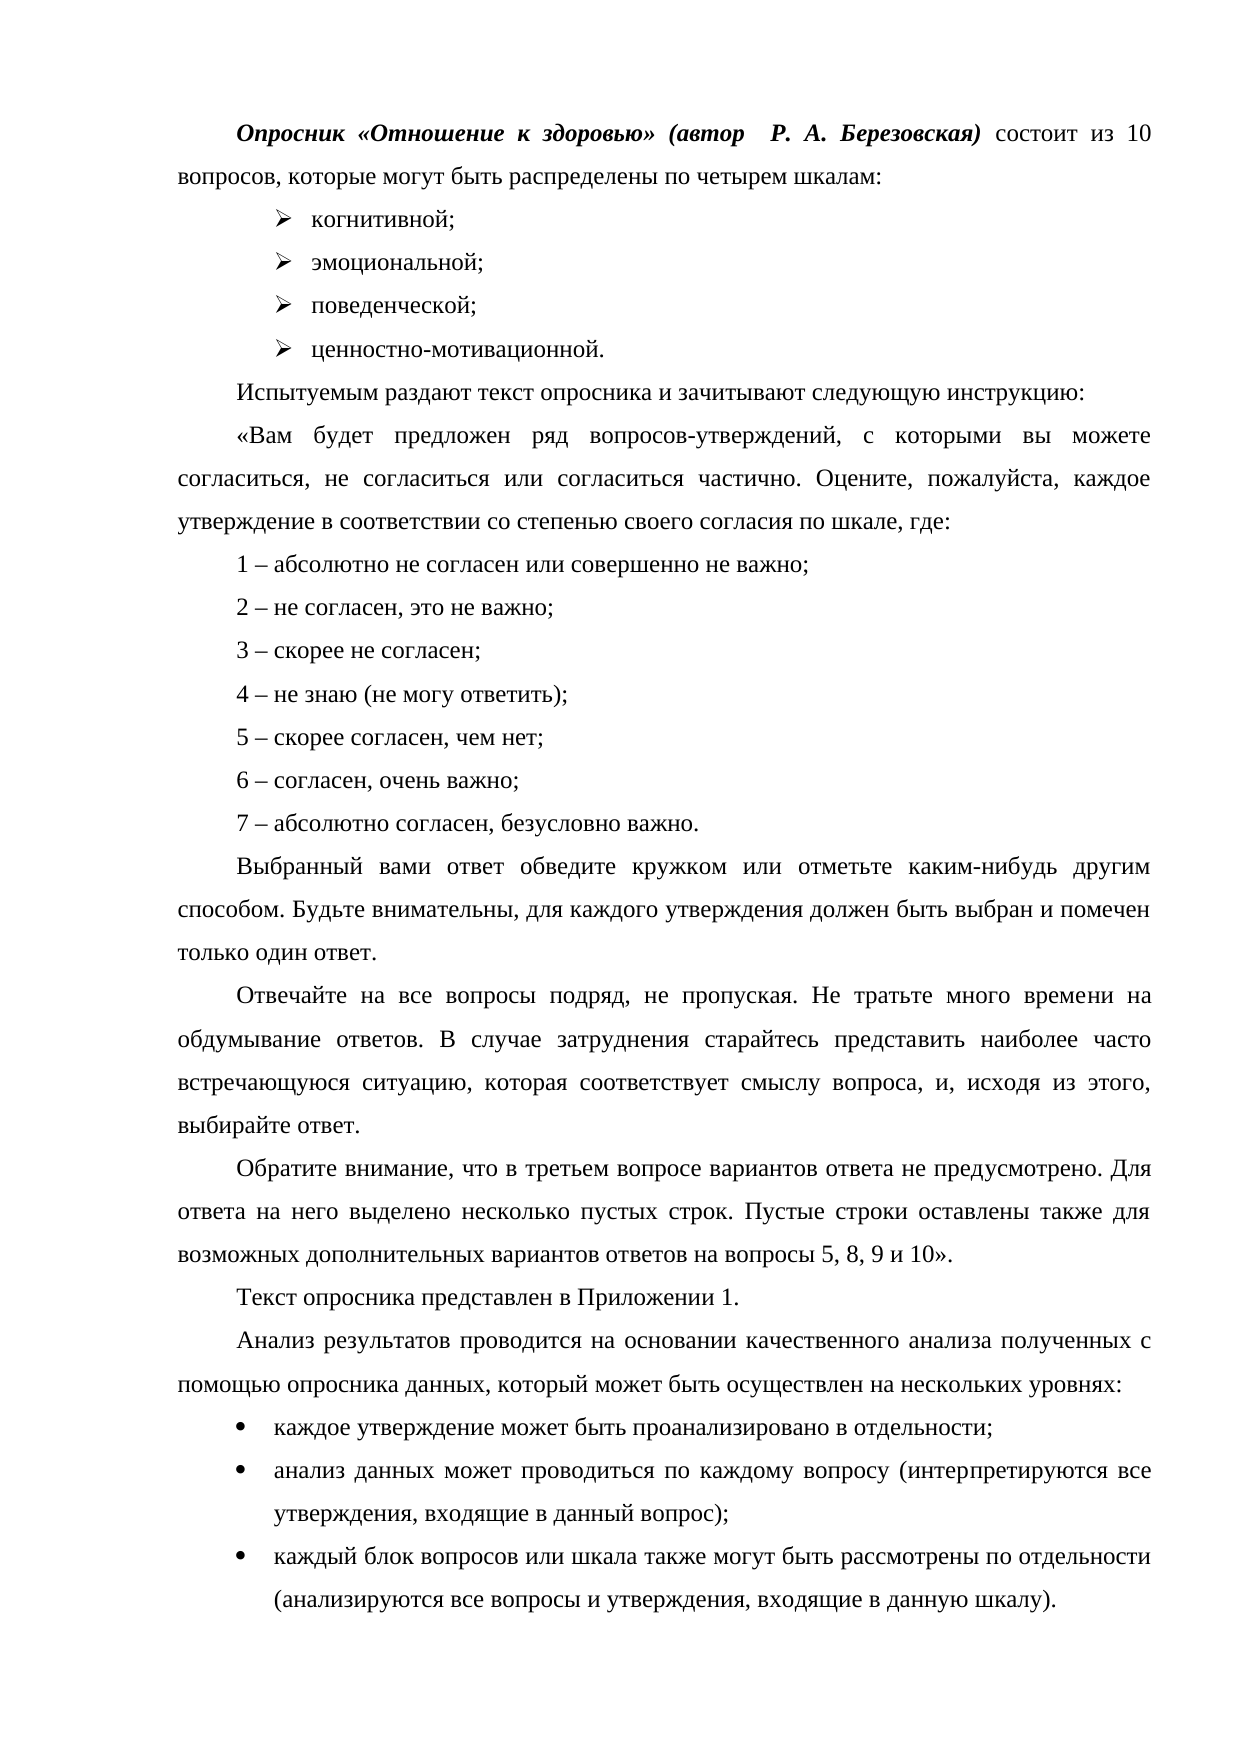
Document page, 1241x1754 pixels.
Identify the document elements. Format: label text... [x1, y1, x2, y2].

text 7 – абсолютно согласен, безусловно важно. [177, 808, 1152, 837]
text Отвечайте на все вопросы подряд, не пропуская. Не тратьте много времени на обдумывание ответов. В случае затруднения старайтесь представить наиболее часто встречающуюся ситуацию, которая соответствует смыслу вопроса, и, исходя из этого, выбирайте ответ. [177, 981, 1152, 1139]
text 1 – абсолютно не согласен или совершенно не важно; [177, 549, 1152, 578]
text Опросник «Отношение к здоровью» (автор Р. А. Березовская) состоит из 10 вопросов, которые могут быть распределены по четырем шкалам: [177, 118, 1152, 190]
text 6 – согласен, очень важно; [177, 765, 1152, 794]
list когнитивной; [274, 204, 1152, 233]
list ценностно-мотивационной. [274, 334, 1152, 362]
text 2 – не согласен, это не важно; [177, 592, 1152, 621]
text Испытуемым раздают текст опросника и зачитывают следующую инструкцию: [177, 377, 1152, 406]
list каждый блок вопросов или шкала также могут быть рассмотрены по отдельности (анализируются все вопросы и утверждения, входящие в данную шкалу). [236, 1541, 1152, 1613]
text 4 – не знаю (не могу ответить); [177, 679, 1152, 707]
list поведенческой; [274, 291, 1152, 319]
text Выбранный вами ответ обведите кружком или отметьте каким-нибудь другим способом. Будьте внимательны, для каждого утверждения должен быть выбран и помечен только один ответ. [177, 851, 1152, 966]
list эмоциональной; [274, 247, 1152, 276]
text Анализ результатов проводится на основании качественного анализа полученных с помощью опросника данных, который может быть осуществлен на нескольких уровнях: [177, 1326, 1152, 1397]
text Обратите внимание, что в третьем вопросе вариантов ответа не предусмотрено. Для ответа на него выделено несколько пустых строк. Пустые строки оставлены также для возможных дополнительных вариантов ответов на вопросы 5, 8, 9 и 10». [177, 1153, 1152, 1268]
text 5 – скорее согласен, чем нет; [177, 722, 1152, 751]
text «Вам будет предложен ряд вопросов-утверждений, с которыми вы можете согласиться, не согласиться или согласиться частично. Оцените, пожалуйста, каждое утверждение в соответствии со степенью своего согласия по шкале, где: [177, 420, 1152, 535]
text Текст опросника представлен в Приложении 1. [177, 1282, 1152, 1311]
list каждое утверждение может быть проанализировано в отдельности; [236, 1412, 1152, 1441]
text 3 – скорее не согласен; [177, 636, 1152, 664]
list анализ данных может проводиться по каждому вопросу (интерпретируются все утверждения, входящие в данный вопрос); [236, 1455, 1152, 1527]
